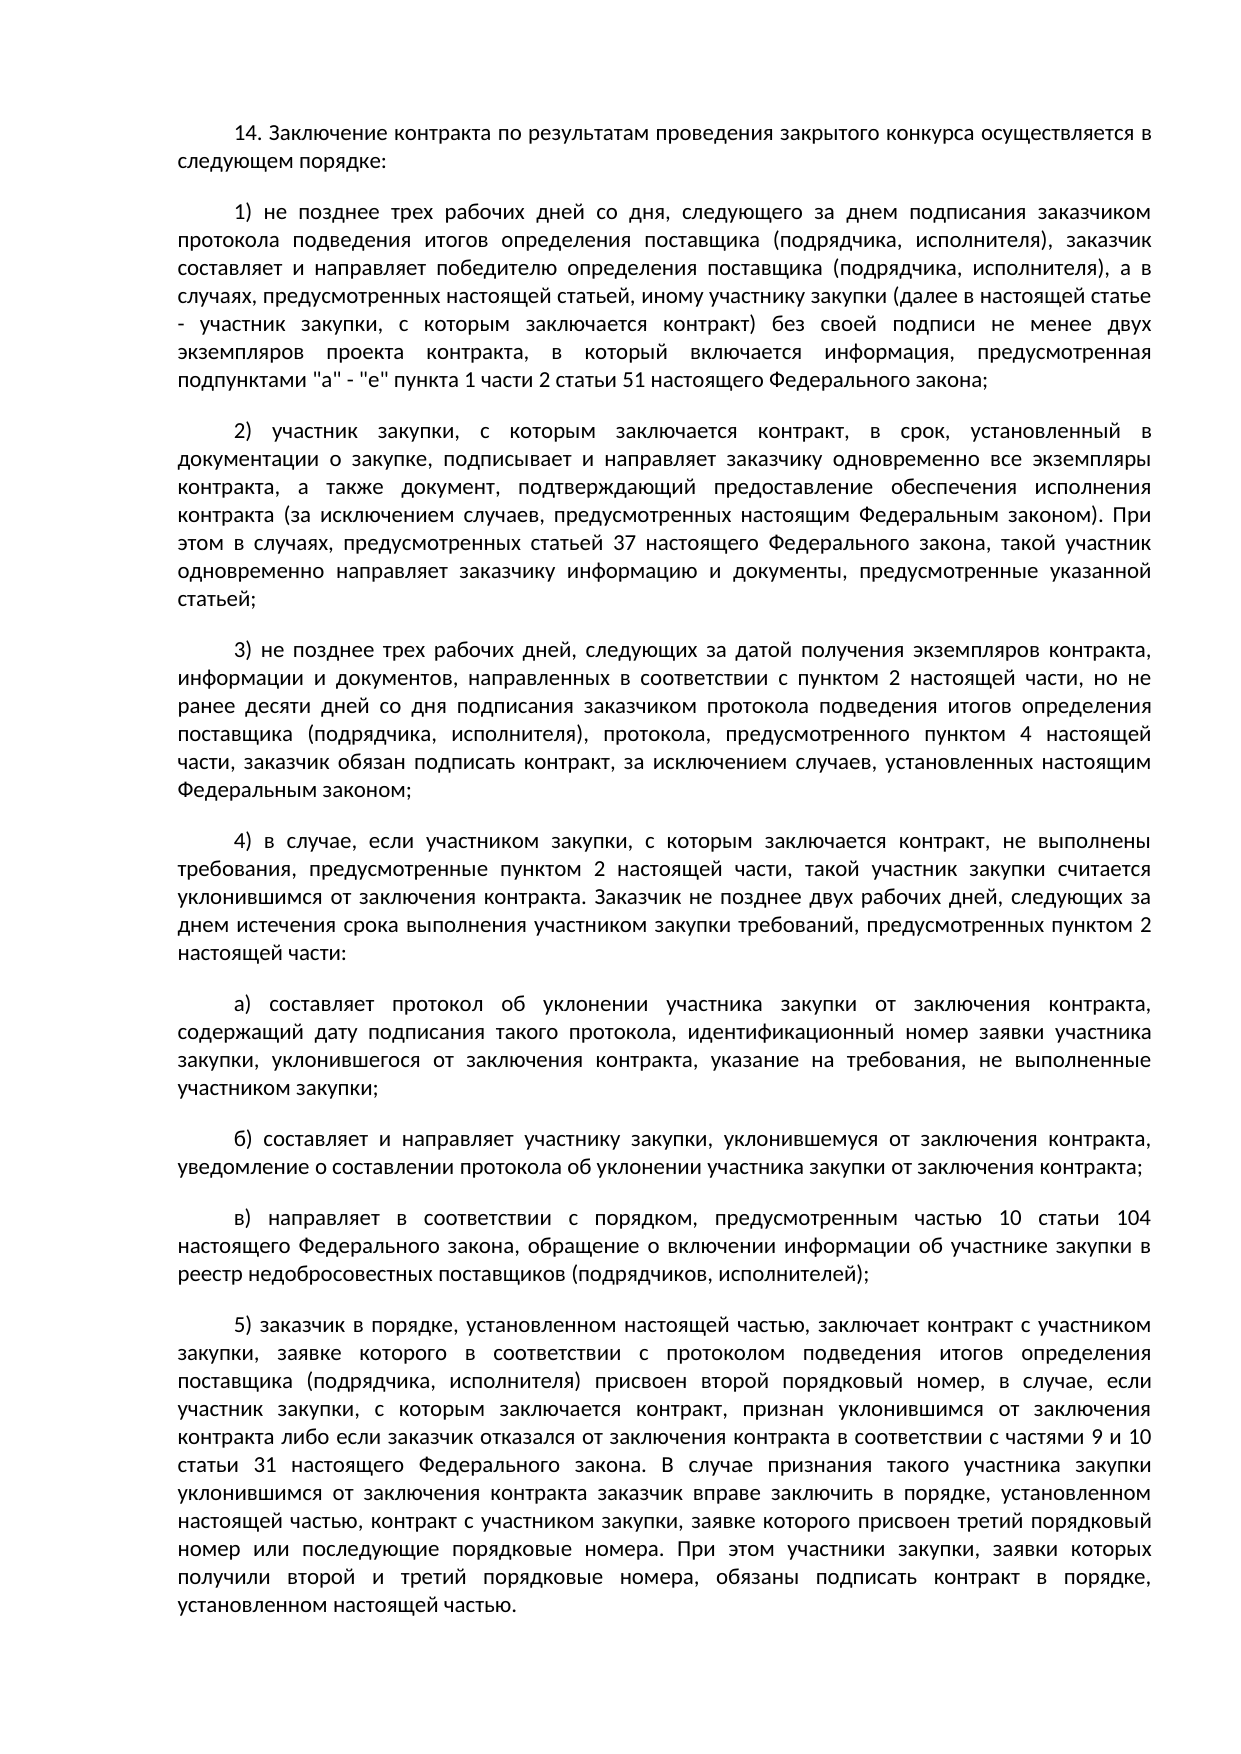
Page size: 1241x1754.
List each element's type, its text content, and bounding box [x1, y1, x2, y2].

text 14. Заключение контракта по результатам проведения закрытого конкурса осуществляется в следующем порядке: [177, 118, 1152, 174]
text 4) в случае, если участником закупки, с которым заключается контракт, не выполнены требования, предусмотренные пунктом 2 настоящей части, такой участник закупки считается уклонившимся от заключения контракта. Заказчик не позднее двух рабочих дней, следующих за днем истечения срока выполнения участником закупки требований, предусмотренных пунктом 2 настоящей части: [177, 826, 1152, 966]
text 1) не позднее трех рабочих дней со дня, следующего за днем подписания заказчиком протокола подведения итогов определения поставщика (подрядчика, исполнителя), заказчик составляет и направляет победителю определения поставщика (подрядчика, исполнителя), а в случаях, предусмотренных настоящей статьей, иному участнику закупки (далее в настоящей статье - участник закупки, с которым заключается контракт) без своей подписи не менее двух экземпляров проекта контракта, в который включается информация, предусмотренная подпунктами "а" - "е" пункта 1 части 2 статьи 51 настоящего Федерального закона; [177, 197, 1152, 393]
text а) составляет протокол об уклонении участника закупки от заключения контракта, содержащий дату подписания такого протокола, идентификационный номер заявки участника закупки, уклонившегося от заключения контракта, указание на требования, не выполненные участником закупки; [177, 989, 1152, 1101]
text б) составляет и направляет участнику закупки, уклонившемуся от заключения контракта, уведомление о составлении протокола об уклонении участника закупки от заключения контракта; [177, 1124, 1152, 1180]
text 3) не позднее трех рабочих дней, следующих за датой получения экземпляров контракта, информации и документов, направленных в соответствии с пунктом 2 настоящей части, но не ранее десяти дней со дня подписания заказчиком протокола подведения итогов определения поставщика (подрядчика, исполнителя), протокола, предусмотренного пунктом 4 настоящей части, заказчик обязан подписать контракт, за исключением случаев, установленных настоящим Федеральным законом; [177, 635, 1152, 803]
text в) направляет в соответствии с порядком, предусмотренным частью 10 статьи 104 настоящего Федерального закона, обращение о включении информации об участнике закупки в реестр недобросовестных поставщиков (подрядчиков, исполнителей); [177, 1203, 1152, 1287]
text 2) участник закупки, с которым заключается контракт, в срок, установленный в документации о закупке, подписывает и направляет заказчику одновременно все экземпляры контракта, а также документ, подтверждающий предоставление обеспечения исполнения контракта (за исключением случаев, предусмотренных настоящим Федеральным законом). При этом в случаях, предусмотренных статьей 37 настоящего Федерального закона, такой участник одновременно направляет заказчику информацию и документы, предусмотренные указанной статьей; [177, 416, 1152, 612]
text 5) заказчик в порядке, установленном настоящей частью, заключает контракт с участником закупки, заявке которого в соответствии с протоколом подведения итогов определения поставщика (подрядчика, исполнителя) присвоен второй порядковый номер, в случае, если участник закупки, с которым заключается контракт, признан уклонившимся от заключения контракта либо если заказчик отказался от заключения контракта в соответствии с частями 9 и 10 статьи 31 настоящего Федерального закона. В случае признания такого участника закупки уклонившимся от заключения контракта заказчик вправе заключить в порядке, установленном настоящей частью, контракт с участником закупки, заявке которого присвоен третий порядковый номер или последующие порядковые номера. При этом участники закупки, заявки которых получили второй и третий порядковые номера, обязаны подписать контракт в порядке, установленном настоящей частью. [177, 1310, 1152, 1618]
